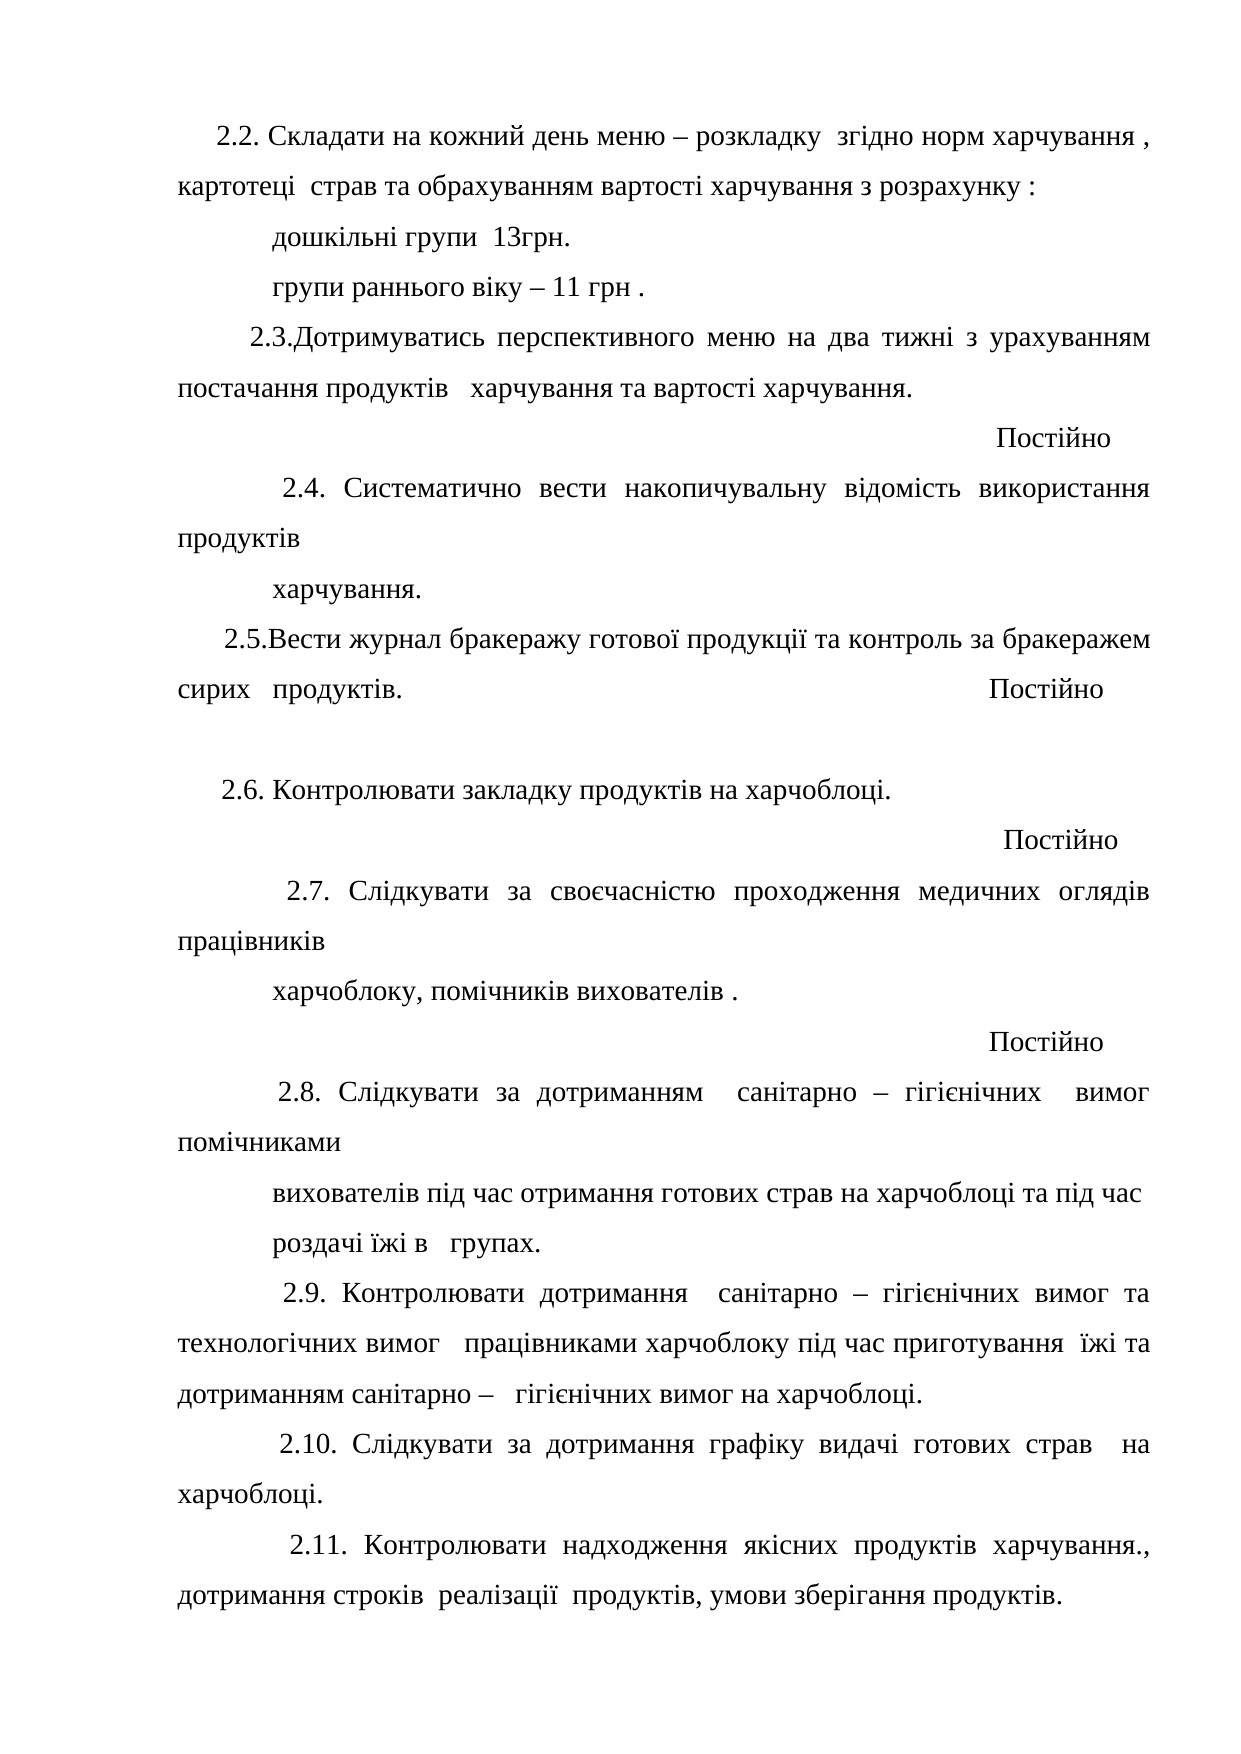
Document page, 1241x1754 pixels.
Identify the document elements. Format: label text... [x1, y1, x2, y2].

text 2.10. Слідкувати за дотримання графіку видачі готових страв на харчоблоці. [177, 1426, 1152, 1510]
text Постійно [177, 420, 1152, 453]
text вихователів під час отримання готових страв на харчоблоці та під час [177, 1175, 1152, 1208]
text 2.2. Складати на кожний день меню – розкладку згідно норм харчування , картотеці страв та обрахуванням вартості харчування з розрахунку : [177, 118, 1152, 202]
text 2.5.Вести журнал бракеражу готової продукції та контроль за бракеражем сирих продуктів. Постійно [177, 621, 1152, 705]
text 2.7. Слідкувати за своєчасністю проходження медичних оглядів працівників [177, 873, 1152, 957]
text 2.4. Систематично вести накопичувальну відомість використання продуктів [177, 470, 1152, 554]
text 2.8. Слідкувати за дотриманням санітарно – гігієнічних вимог помічниками [177, 1074, 1152, 1158]
text 2.3.Дотримуватись перспективного меню на два тижні з урахуванням постачання продуктів харчування та вартості харчування. [177, 319, 1152, 403]
text дошкільні групи 13грн. [177, 219, 1152, 252]
text 2.11. Контролювати надходження якісних продуктів харчування., дотримання строків реалізації продуктів, умови зберігання продуктів. [177, 1527, 1152, 1611]
text Постійно [177, 1024, 1152, 1057]
text харчування. [177, 571, 1152, 604]
text Постійно [177, 822, 1152, 856]
text 2.6. Контролювати закладку продуктів на харчоблоці. [177, 772, 1152, 806]
text харчоблоку, помічників вихователів . [177, 973, 1152, 1007]
text 2.9. Контролювати дотримання санітарно – гігієнічних вимог та технологічних вимог працівниками харчоблоку під час приготування їжі та дотриманням санітарно – гігієнічних вимог на харчоблоці. [177, 1275, 1152, 1409]
text роздачі їжі в групах. [177, 1225, 1152, 1258]
text групи раннього віку – 11 грн . [177, 269, 1152, 303]
